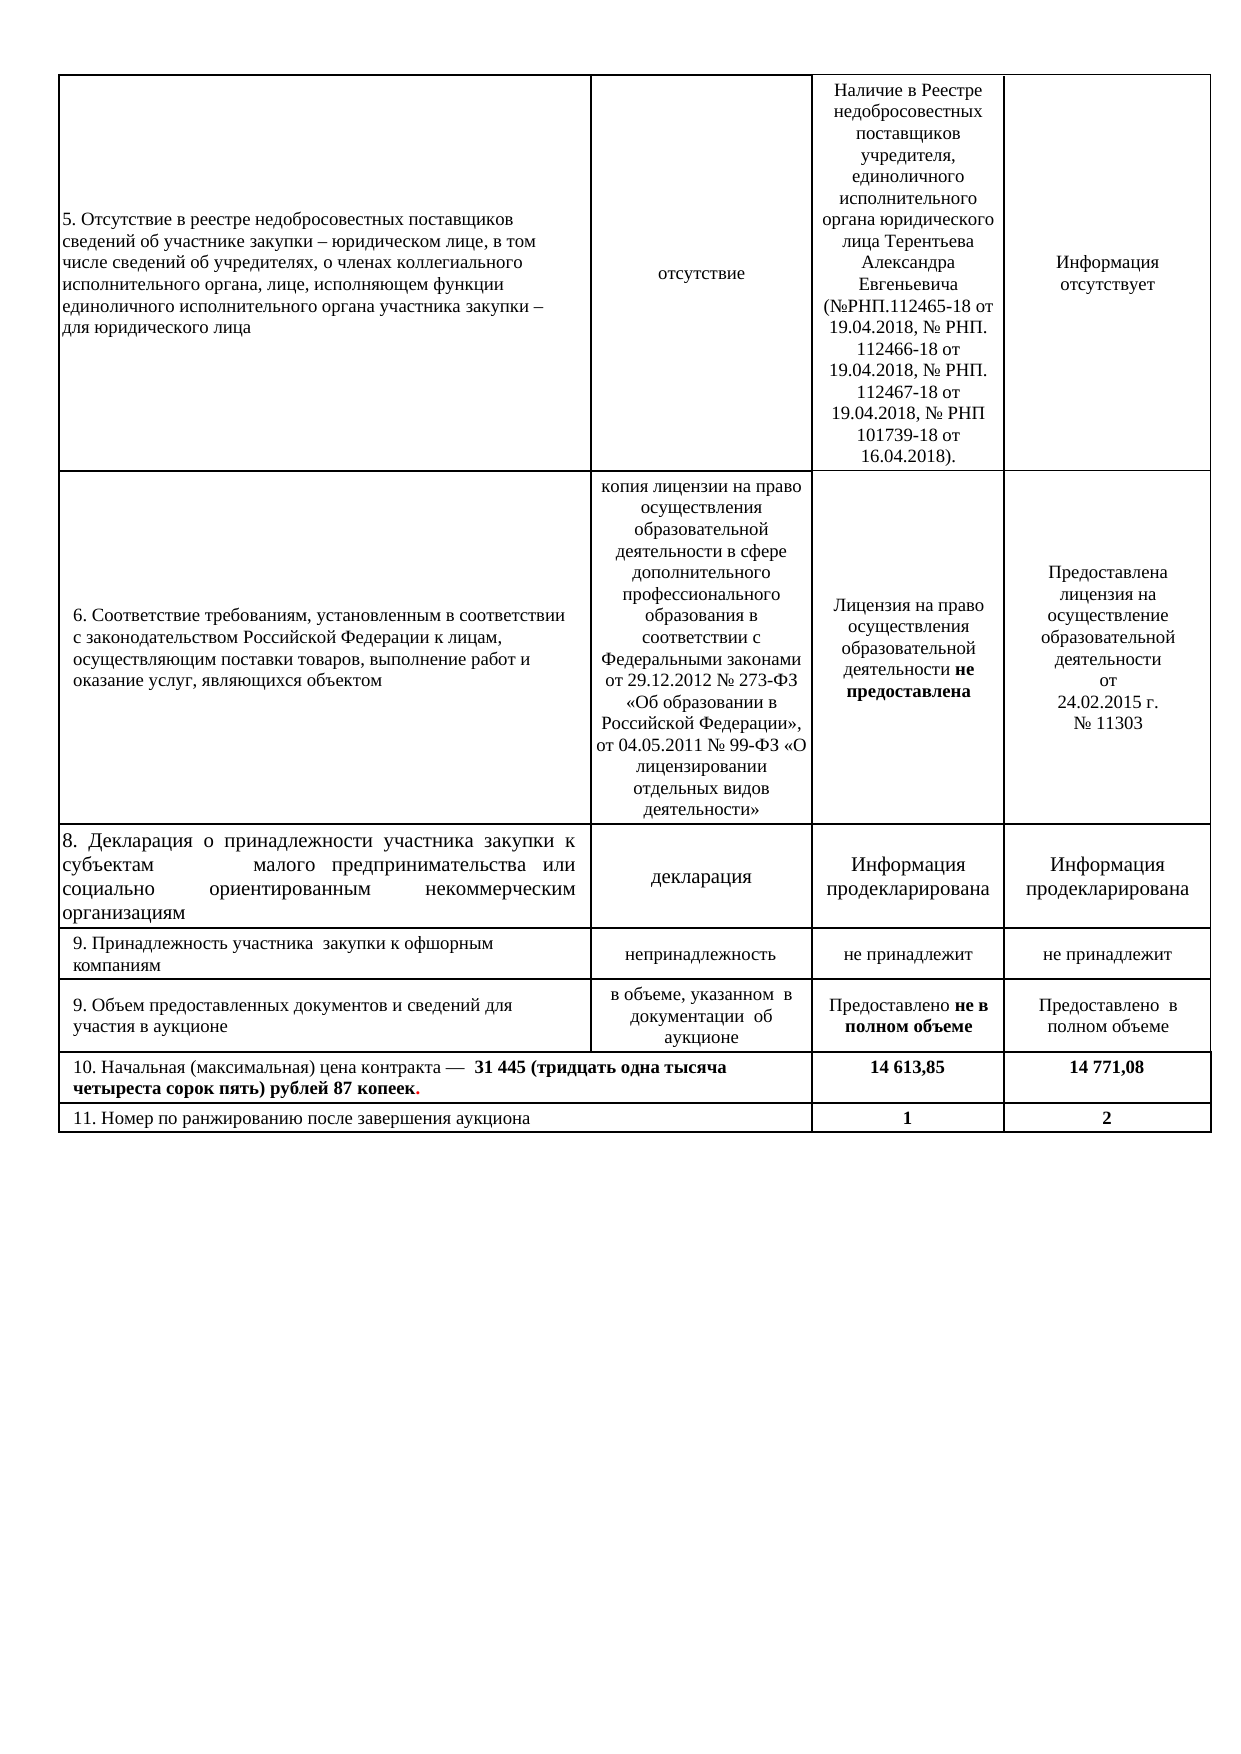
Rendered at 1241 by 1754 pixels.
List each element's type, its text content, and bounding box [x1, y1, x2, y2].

table_cell Предоставлена лицензия на осуществление образовательной деятельности от 24.02.2015 г. № 11303 [1005, 471, 1210, 823]
table_cell 14 613,85 [813, 1053, 1003, 1102]
table_cell 8. Декларация о принадлежности участника закупки к субъектам малого предпринимательства или социально ориентированным некоммерческим организациям [60, 825, 590, 927]
table_cell непринадлежность [592, 929, 811, 978]
table_cell 1 [813, 1104, 1003, 1131]
table_cell Информация продекларирована [813, 825, 1003, 927]
table_cell Предоставлено в полном объеме [1005, 980, 1210, 1051]
table_cell Лицензия на право осуществления образовательной деятельности не предоставлена [813, 471, 1003, 823]
table_cell Информация продекларирована [1005, 825, 1210, 927]
table_cell Предоставлено не в полном объеме [813, 980, 1003, 1051]
table_cell 9. Объем предоставленных документов и сведений для участия в аукционе [60, 980, 590, 1051]
table_cell 10. Начальная (максимальная) цена контракта — 31 445 (тридцать одна тысяча четыреста сорок пять) рублей 87 копеек. [60, 1053, 811, 1102]
table_cell не принадлежит [813, 929, 1003, 978]
table_cell не принадлежит [1005, 929, 1210, 978]
table_cell Наличие в Реестре недобросовестных поставщиков учредителя, единоличного исполнительного органа юридического лица Терентьева Александра Евгеньевича (№РНП.112465-18 от 19.04.2018, № РНП. 112466-18 от 19.04.2018, № РНП. 112467-18 от 19.04.2018, № РНП 101739-18 от 16.04.2018). [813, 75, 1004, 470]
table_cell Информация отсутствует [1004, 75, 1210, 470]
table_cell 2 [1005, 1104, 1210, 1131]
table_cell 11. Номер по ранжированию после завершения аукциона [60, 1104, 811, 1131]
table_cell 5. Отсутствие в реестре недобросовестных поставщиков сведений об участнике закупки – юридическом лице, в том числе сведений об учредителях, о членах коллегиального исполнительного органа, лице, исполняющем функции единоличного исполнительного органа участника закупки – для юридического лица [60, 76, 590, 470]
table_cell 6. Соответствие требованиям, установленным в соответствии с законодательством Российской Федерации к лицам, осуществляющим поставки товаров, выполнение работ и оказание услуг, являющихся объектом [60, 472, 590, 823]
table_cell 14 771,08 [1005, 1053, 1210, 1102]
table_cell копия лицензии на право осуществления образовательной деятельности в сфере дополнительного профессионального образования в соответствии с Федеральными законами от 29.12.2012 № 273-ФЗ «Об образовании в Российской Федерации», от 04.05.2011 № 99-ФЗ «О лицензировании отдельных видов деятельности» [592, 472, 811, 823]
table_cell отсутствие [592, 76, 811, 470]
table_cell в объеме, указанном в документации об аукционе [592, 980, 811, 1051]
table_cell декларация [592, 825, 811, 927]
table_cell 9. Принадлежность участника закупки к офшорным компаниям [60, 929, 590, 978]
